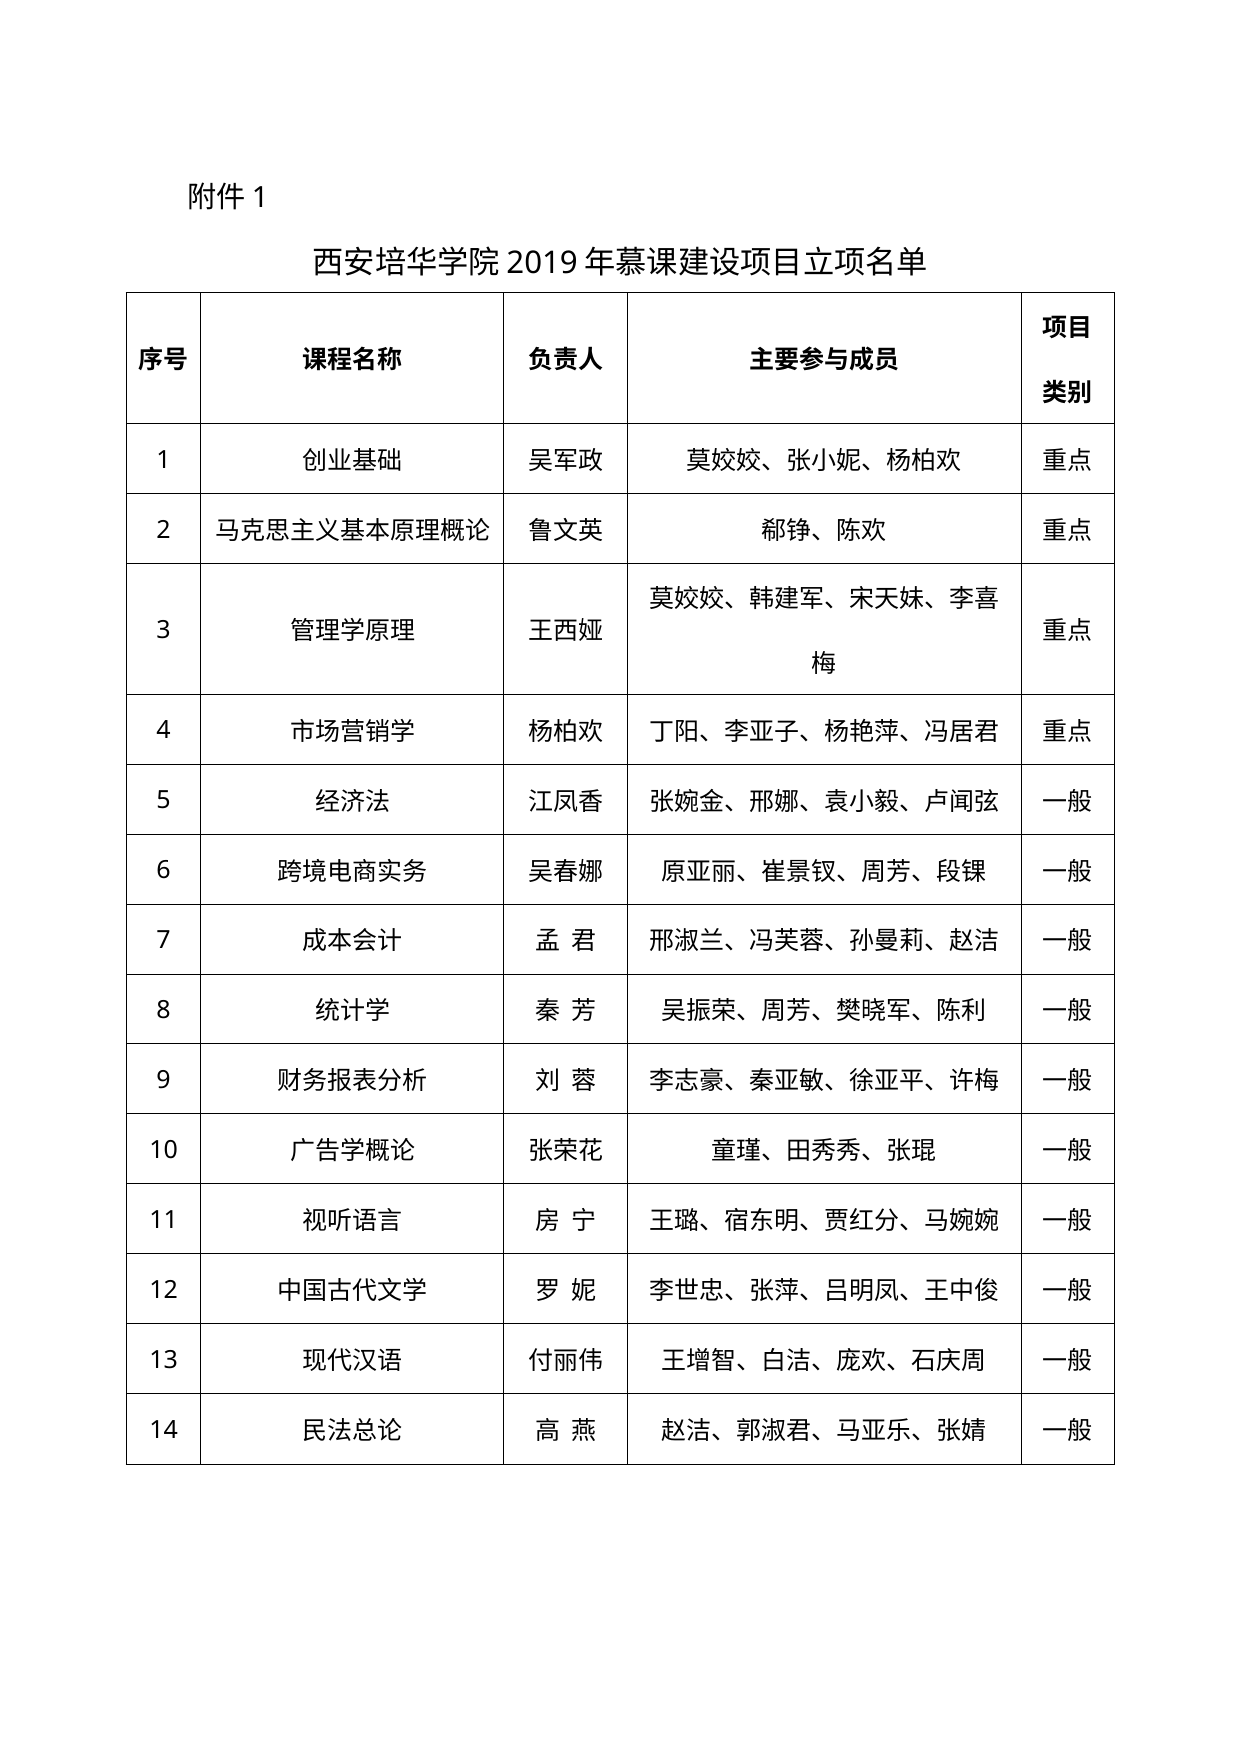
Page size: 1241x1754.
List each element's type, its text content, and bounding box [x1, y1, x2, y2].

table_cell 重点 [1022, 424, 1114, 493]
table_cell 跨境电商实务 [201, 835, 503, 903]
table_cell 杨柏欢 [504, 695, 627, 764]
table_cell 4 [127, 695, 200, 764]
table_cell 8 [127, 975, 200, 1043]
table_cell 视听语言 [201, 1184, 503, 1253]
table_cell 12 [127, 1254, 200, 1323]
table_cell 一般 [1022, 1184, 1114, 1253]
table_cell 2 [127, 494, 200, 563]
table_cell 莫姣姣、张小妮、杨柏欢 [628, 424, 1021, 493]
table_cell 秦 芳 [504, 975, 627, 1043]
table_cell 张荣花 [504, 1114, 627, 1183]
table_cell 一般 [1022, 1044, 1114, 1113]
table_cell 1 [127, 424, 200, 493]
table_cell 王西娅 [504, 564, 627, 694]
table_cell 创业基础 [201, 424, 503, 493]
table_cell 王增智、白洁、庞欢、石庆周 [628, 1324, 1021, 1393]
table_cell 罗 妮 [504, 1254, 627, 1323]
table_header 负责人 [504, 293, 627, 423]
table_cell 10 [127, 1114, 200, 1183]
table_cell 孟 君 [504, 905, 627, 973]
table_cell 吴春娜 [504, 835, 627, 903]
table_cell 原亚丽、崔景钗、周芳、段锞 [628, 835, 1021, 903]
table_cell 一般 [1022, 1114, 1114, 1183]
table_cell 邢淑兰、冯芙蓉、孙曼莉、赵洁 [628, 905, 1021, 973]
table_cell 民法总论 [201, 1394, 503, 1464]
table_cell 9 [127, 1044, 200, 1113]
text 附件1 [187, 162, 1053, 227]
table_cell 张婉金、邢娜、袁小毅、卢闻弦 [628, 765, 1021, 834]
table_cell 童瑾、田秀秀、张琨 [628, 1114, 1021, 1183]
table_cell 7 [127, 905, 200, 973]
table_cell 中国古代文学 [201, 1254, 503, 1323]
table_cell 一般 [1022, 765, 1114, 834]
table_cell 郗铮、陈欢 [628, 494, 1021, 563]
table_cell 李世忠、张萍、吕明凤、王中俊 [628, 1254, 1021, 1323]
table_header 序号 [127, 293, 200, 423]
table_cell 一般 [1022, 1254, 1114, 1323]
table_cell 广告学概论 [201, 1114, 503, 1183]
table_cell 3 [127, 564, 200, 694]
table_cell 王璐、宿东明、贾红分、马婉婉 [628, 1184, 1021, 1253]
table_cell 刘 蓉 [504, 1044, 627, 1113]
table_cell 江凤香 [504, 765, 627, 834]
table_cell 一般 [1022, 975, 1114, 1043]
table_header 主要参与成员 [628, 293, 1021, 423]
table_cell 一般 [1022, 835, 1114, 903]
table_cell 吴振荣、周芳、樊晓军、陈利 [628, 975, 1021, 1043]
table_cell 李志豪、秦亚敏、徐亚平、许梅 [628, 1044, 1021, 1113]
table_cell 丁阳、李亚子、杨艳萍、冯居君 [628, 695, 1021, 764]
table_cell 14 [127, 1394, 200, 1464]
table_cell 付丽伟 [504, 1324, 627, 1393]
table_cell 11 [127, 1184, 200, 1253]
table_cell 6 [127, 835, 200, 903]
table_cell 现代汉语 [201, 1324, 503, 1393]
table_cell 市场营销学 [201, 695, 503, 764]
table_cell 一般 [1022, 1394, 1114, 1464]
table_cell 经济法 [201, 765, 503, 834]
table_cell 管理学原理 [201, 564, 503, 694]
table_cell 房 宁 [504, 1184, 627, 1253]
table_cell 莫姣姣、韩建军、宋天妹、李喜梅 [628, 564, 1021, 694]
table_cell 统计学 [201, 975, 503, 1043]
table_cell 一般 [1022, 1324, 1114, 1393]
table_cell 重点 [1022, 564, 1114, 694]
table_cell 13 [127, 1324, 200, 1393]
table_header 项目类别 [1022, 293, 1114, 423]
table_cell 重点 [1022, 494, 1114, 563]
table_cell 马克思主义基本原理概论 [201, 494, 503, 563]
table_cell 鲁文英 [504, 494, 627, 563]
table_header 课程名称 [201, 293, 503, 423]
table_cell 5 [127, 765, 200, 834]
table_cell 高 燕 [504, 1394, 627, 1464]
text 西安培华学院2019年慕课建设项目立项名单 [187, 227, 1053, 292]
table_cell 一般 [1022, 905, 1114, 973]
table_cell 成本会计 [201, 905, 503, 973]
table_cell 财务报表分析 [201, 1044, 503, 1113]
table_cell 赵洁、郭淑君、马亚乐、张婧 [628, 1394, 1021, 1464]
table_cell 吴军政 [504, 424, 627, 493]
table_cell 重点 [1022, 695, 1114, 764]
